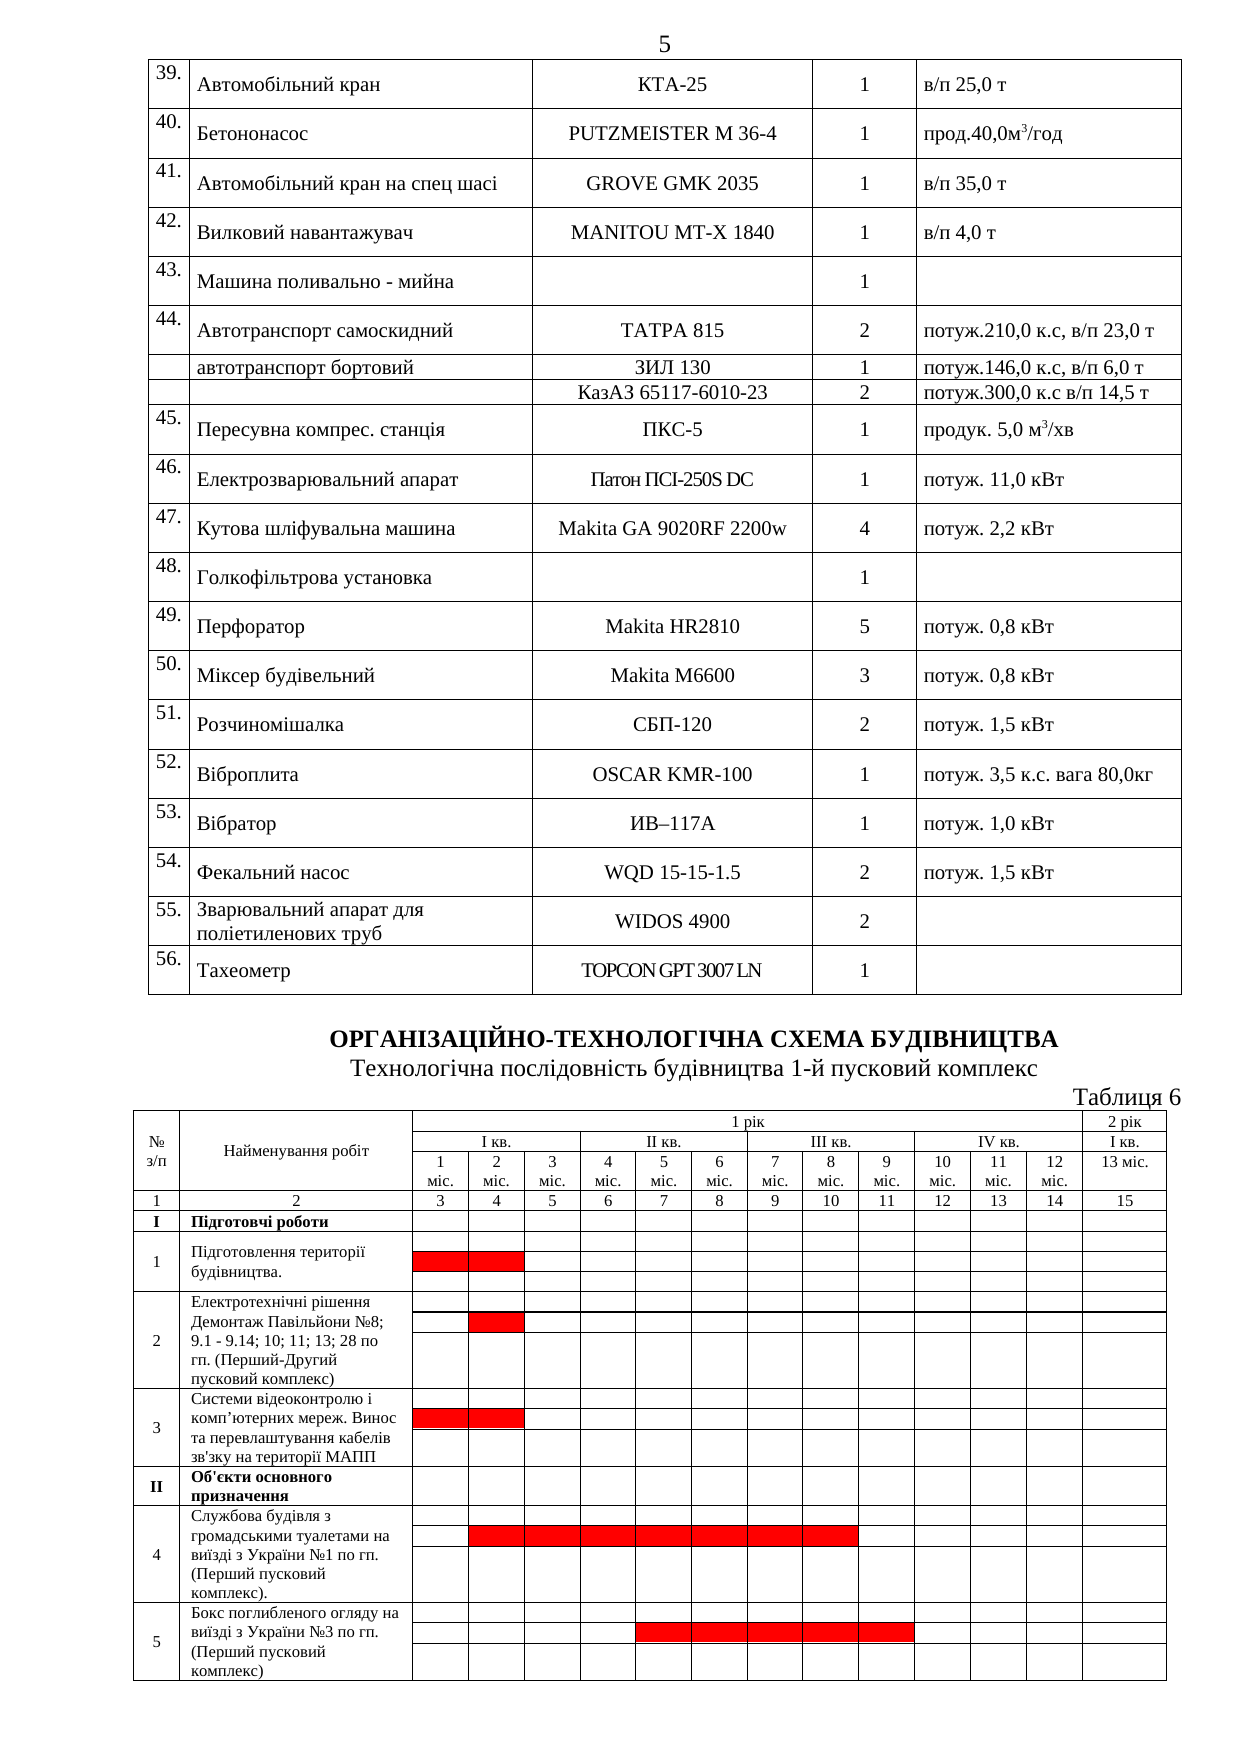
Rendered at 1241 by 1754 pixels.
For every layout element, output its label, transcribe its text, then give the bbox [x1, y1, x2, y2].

table_cell [692, 1333, 747, 1388]
table_cell [636, 1623, 691, 1642]
text Технологічна послідовність будівництва 1-й пусковий комплекс [148, 1053, 1181, 1082]
table_cell [525, 1313, 580, 1332]
table_cell [803, 1623, 858, 1642]
table_cell [692, 1467, 747, 1505]
table_cell Автомобільний кран на спец шасі [190, 159, 532, 207]
table_cell ІІ кв. [581, 1132, 747, 1151]
table_cell 6 міс. [692, 1152, 747, 1190]
table_cell [803, 1547, 858, 1602]
table_cell Вібратор [190, 799, 532, 847]
table_cell 7 [636, 1191, 691, 1210]
table_cell [581, 1211, 635, 1231]
table_cell [915, 1252, 970, 1271]
table_cell [1083, 1389, 1166, 1408]
table_cell [469, 1409, 524, 1428]
table_cell [971, 1409, 1026, 1428]
table_cell 6 [581, 1191, 635, 1210]
table_cell [1083, 1467, 1166, 1505]
table_cell Електрозварювальний апарат [190, 455, 532, 503]
table_cell [1083, 1211, 1166, 1231]
table_cell 10 міс. [915, 1152, 970, 1190]
table_cell 3 [413, 1191, 468, 1210]
table_cell [1083, 1526, 1166, 1546]
table_cell [581, 1389, 635, 1408]
table_cell Бетононасос [190, 109, 532, 157]
table_cell [1083, 1252, 1166, 1271]
table_header 2 рік [1083, 1111, 1166, 1131]
table_cell [149, 553, 189, 601]
table_cell потуж. 0,8 кВт [917, 651, 1181, 699]
table_cell [803, 1506, 858, 1525]
table_cell WQD 15-15-1.5 [533, 848, 812, 896]
table_cell прод.40,0м3/год [917, 109, 1181, 157]
table_cell Розчиномішалка [190, 700, 532, 748]
table_cell [859, 1333, 914, 1388]
table_cell [748, 1211, 802, 1231]
table_cell [469, 1623, 524, 1642]
table_cell [1027, 1526, 1082, 1546]
table_cell [803, 1272, 858, 1291]
table_cell [748, 1232, 802, 1251]
table_cell ІІ [134, 1467, 179, 1505]
table_cell [581, 1409, 635, 1428]
table_cell [692, 1389, 747, 1408]
table_cell Підготовлення території будівництва. [180, 1232, 412, 1291]
table_cell [859, 1526, 914, 1546]
table_cell [1083, 1623, 1166, 1642]
table_cell [1027, 1603, 1082, 1622]
table_cell [413, 1292, 468, 1311]
table_cell [803, 1313, 858, 1332]
table_cell [525, 1547, 580, 1602]
table_cell [692, 1603, 747, 1622]
table_cell [413, 1430, 468, 1466]
table_cell [803, 1232, 858, 1251]
table_cell [915, 1526, 970, 1546]
table_cell 1 [813, 553, 916, 601]
table_cell [469, 1644, 524, 1680]
table_cell [1027, 1333, 1082, 1388]
table_cell [748, 1430, 802, 1466]
table_cell [1083, 1506, 1166, 1525]
table_cell [413, 1623, 468, 1642]
table_cell [149, 651, 189, 699]
table_cell Вилковий навантажувач [190, 208, 532, 256]
table_cell [803, 1389, 858, 1408]
table_cell [971, 1232, 1026, 1251]
table_cell [803, 1467, 858, 1505]
table_cell [859, 1644, 914, 1680]
table_cell [469, 1232, 524, 1251]
table_cell [413, 1313, 468, 1332]
table_cell [803, 1292, 858, 1311]
table_cell Бокс поглибленого огляду на виїзді з України №3 по гп. (Перший пусковий комплекс) [180, 1603, 412, 1680]
table_cell [915, 1467, 970, 1505]
table_cell [692, 1272, 747, 1291]
table_cell [149, 355, 189, 379]
table_cell [469, 1313, 524, 1332]
table_cell [971, 1603, 1026, 1622]
table_cell [636, 1603, 691, 1622]
table_cell [1027, 1430, 1082, 1466]
table_cell [636, 1430, 691, 1466]
table_cell [525, 1232, 580, 1251]
table_cell ІІІ кв. [748, 1132, 914, 1151]
table_cell [859, 1389, 914, 1408]
table_cell [971, 1430, 1026, 1466]
table_cell СБП-120 [533, 700, 812, 748]
table_cell [1083, 1409, 1166, 1428]
table_cell [469, 1211, 524, 1231]
table_cell [971, 1506, 1026, 1525]
table_cell [1083, 1313, 1166, 1332]
table_cell [971, 1623, 1026, 1642]
table_cell [692, 1623, 747, 1642]
table_cell [748, 1409, 802, 1428]
table_cell [413, 1333, 468, 1388]
table_cell 2 [813, 380, 916, 404]
table_cell [692, 1252, 747, 1271]
table_cell ТАТРА 815 [533, 306, 812, 354]
table_cell [748, 1467, 802, 1505]
table_cell [1027, 1623, 1082, 1642]
table_cell [525, 1272, 580, 1291]
table_cell [149, 946, 189, 994]
table_cell [859, 1547, 914, 1602]
table_cell [692, 1644, 747, 1680]
table_cell 1 [134, 1191, 179, 1210]
table_cell [525, 1467, 580, 1505]
table_cell [692, 1313, 747, 1332]
table_cell [413, 1272, 468, 1291]
table_cell автотранспорт бортовий [190, 355, 532, 379]
table_cell [748, 1389, 802, 1408]
table_cell [581, 1313, 635, 1332]
table_cell Автомобільний кран [190, 60, 532, 108]
table_cell 5 [134, 1603, 179, 1680]
table_cell [859, 1232, 914, 1251]
table_cell 1 [813, 208, 916, 256]
table_cell [803, 1409, 858, 1428]
table_cell [748, 1526, 802, 1546]
table_cell [915, 1644, 970, 1680]
table_cell [469, 1506, 524, 1525]
table_cell [413, 1526, 468, 1546]
table_cell Фекальний насос [190, 848, 532, 896]
table_cell потуж. 1,0 кВт [917, 799, 1181, 847]
table_cell [915, 1547, 970, 1602]
table_cell 1 міс. [413, 1152, 468, 1190]
table_cell потуж. 2,2 кВт [917, 504, 1181, 552]
table_cell OSCAR KMR-100 [533, 750, 812, 798]
table_cell [469, 1292, 524, 1311]
table_cell 7 міс. [748, 1152, 802, 1190]
table_cell [692, 1232, 747, 1251]
table_cell [190, 380, 532, 404]
table_cell [915, 1506, 970, 1525]
table_cell 1 [813, 109, 916, 157]
table_cell [469, 1526, 524, 1546]
table_cell 5 [813, 602, 916, 650]
table_cell [413, 1409, 468, 1428]
table_cell [525, 1526, 580, 1546]
table_cell [803, 1603, 858, 1622]
table_cell TOPCON GPT 3007 LN [533, 946, 812, 994]
table_cell [971, 1467, 1026, 1505]
table_cell 5 міс. [636, 1152, 691, 1190]
table_cell [636, 1333, 691, 1388]
table_cell [1027, 1313, 1082, 1332]
table_cell потуж. 1,5 кВт [917, 848, 1181, 896]
table_cell 3 [813, 651, 916, 699]
table_cell [469, 1389, 524, 1408]
table_cell [636, 1409, 691, 1428]
table_cell [581, 1644, 635, 1680]
table_cell потуж.210,0 к.с, в/п 23,0 т [917, 306, 1181, 354]
table_cell [859, 1506, 914, 1525]
table_cell [636, 1644, 691, 1680]
table_cell [1083, 1292, 1166, 1311]
table_cell [915, 1409, 970, 1428]
table_cell [803, 1211, 858, 1231]
table_cell 4 [813, 504, 916, 552]
table_cell 1 [813, 946, 916, 994]
table_cell потуж. 0,8 кВт [917, 602, 1181, 650]
table_cell [149, 109, 189, 157]
table_cell [971, 1292, 1026, 1311]
table_cell потуж.300,0 к.с в/п 14,5 т [917, 380, 1181, 404]
table_cell [525, 1333, 580, 1388]
table_cell [636, 1292, 691, 1311]
table_cell WIDOS 4900 [533, 897, 812, 945]
table_cell 13 [971, 1191, 1026, 1210]
table_cell 8 [692, 1191, 747, 1210]
table_cell PUTZMEISTER M 36-4 [533, 109, 812, 157]
table_cell [692, 1526, 747, 1546]
table_cell [149, 504, 189, 552]
table_cell [803, 1430, 858, 1466]
table_cell 2 міс. [469, 1152, 524, 1190]
table_cell Системи відеоконтролю і комп’ютерних мереж. Винос та перевлаштування кабелів зв'зку на території МАПП [180, 1389, 412, 1466]
table_cell [692, 1292, 747, 1311]
table_cell [636, 1506, 691, 1525]
table_cell 1 [813, 257, 916, 305]
table_cell КазАЗ 65117-6010-23 [533, 380, 812, 404]
table_cell [525, 1409, 580, 1428]
table_cell [859, 1313, 914, 1332]
table_cell [1027, 1292, 1082, 1311]
table_cell [917, 946, 1181, 994]
table_cell [469, 1467, 524, 1505]
table_cell І [134, 1211, 179, 1231]
table_cell [748, 1252, 802, 1271]
table_cell [581, 1292, 635, 1311]
table_cell [915, 1333, 970, 1388]
table_cell 3 міс. [525, 1152, 580, 1190]
table_cell 12 [915, 1191, 970, 1210]
table_cell 1 [813, 159, 916, 207]
table_cell [692, 1409, 747, 1428]
text ОРГАНІЗАЦІЙНО-ТЕХНОЛОГІЧНА СХЕМА БУДІВНИЦТВА [148, 1024, 1181, 1053]
table_cell [915, 1272, 970, 1291]
table_cell [149, 306, 189, 354]
table_cell [413, 1232, 468, 1251]
table_cell [525, 1211, 580, 1231]
table_cell [748, 1292, 802, 1311]
table_cell [859, 1252, 914, 1271]
table_cell 10 [803, 1191, 858, 1210]
table_cell [748, 1333, 802, 1388]
table_cell [413, 1603, 468, 1622]
table_cell І кв. [413, 1132, 580, 1151]
table_cell 11 міс. [971, 1152, 1026, 1190]
table_cell 3 [134, 1389, 179, 1466]
table_cell [1027, 1389, 1082, 1408]
table_cell Кутова шліфувальна машина [190, 504, 532, 552]
table_cell Пересувна компрес. станція [190, 405, 532, 453]
table_cell [636, 1211, 691, 1231]
table_cell [581, 1333, 635, 1388]
table_cell [413, 1467, 468, 1505]
table_cell 11 [859, 1191, 914, 1210]
table_cell Makita GA 9020RF 2200w [533, 504, 812, 552]
table_cell [692, 1547, 747, 1602]
table_cell [1027, 1409, 1082, 1428]
table_cell [636, 1389, 691, 1408]
table_cell [859, 1467, 914, 1505]
table_cell [1083, 1272, 1166, 1291]
table_cell [915, 1389, 970, 1408]
table_cell [803, 1252, 858, 1271]
table_cell 12 міс. [1027, 1152, 1082, 1190]
table_cell 9 міс. [859, 1152, 914, 1190]
table_cell GROVE GMK 2035 [533, 159, 812, 207]
table_cell [915, 1603, 970, 1622]
table_header № з/п [134, 1111, 179, 1190]
table_cell [748, 1313, 802, 1332]
table_cell 1 [813, 455, 916, 503]
table_cell [971, 1333, 1026, 1388]
table_cell [149, 405, 189, 453]
table_cell Об'єкти основного призначення [180, 1467, 412, 1505]
table_cell [525, 1430, 580, 1466]
table_cell 9 [748, 1191, 802, 1210]
table_cell [636, 1252, 691, 1271]
table_cell [636, 1313, 691, 1332]
table_cell 2 [813, 306, 916, 354]
table_cell [692, 1506, 747, 1525]
table_cell [917, 257, 1181, 305]
table_cell 15 [1083, 1191, 1166, 1210]
table_cell [859, 1272, 914, 1291]
table_cell [1083, 1232, 1166, 1251]
table_cell Машина поливально - мийна [190, 257, 532, 305]
table_cell 2 [813, 848, 916, 896]
table_cell [859, 1409, 914, 1428]
table_cell ІV кв. [915, 1132, 1082, 1151]
table_cell [1027, 1644, 1082, 1680]
table_cell Міксер будівельний [190, 651, 532, 699]
table_cell [803, 1526, 858, 1546]
table_cell [692, 1430, 747, 1466]
table_cell [469, 1603, 524, 1622]
table_cell [859, 1623, 914, 1642]
table_cell [149, 455, 189, 503]
table_cell [413, 1211, 468, 1231]
table_cell [581, 1430, 635, 1466]
table_cell [581, 1526, 635, 1546]
table_cell [859, 1292, 914, 1311]
table_cell [915, 1313, 970, 1332]
table_cell [581, 1272, 635, 1291]
table_cell 4 [469, 1191, 524, 1210]
table_cell [1027, 1506, 1082, 1525]
table_cell [525, 1603, 580, 1622]
table_cell [581, 1232, 635, 1251]
table_cell 1 [813, 60, 916, 108]
table_cell [1083, 1644, 1166, 1680]
table_cell [413, 1389, 468, 1408]
table_cell [971, 1547, 1026, 1602]
table_cell [149, 799, 189, 847]
table_cell Підготовчі роботи [180, 1211, 412, 1231]
table_header Найменування робіт [180, 1111, 412, 1190]
table_cell Віброплита [190, 750, 532, 798]
table_cell [413, 1644, 468, 1680]
table_cell [149, 208, 189, 256]
table_cell [469, 1333, 524, 1388]
table_cell [636, 1272, 691, 1291]
table_cell [581, 1252, 635, 1271]
table_cell [915, 1292, 970, 1311]
table_cell [971, 1313, 1026, 1332]
table_cell КТА-25 [533, 60, 812, 108]
table_cell [149, 750, 189, 798]
table_cell 2 [813, 700, 916, 748]
table_cell І кв. [1083, 1132, 1166, 1151]
table_cell [149, 848, 189, 896]
table_cell [581, 1506, 635, 1525]
table_cell [917, 553, 1181, 601]
table_cell [1027, 1232, 1082, 1251]
table_cell [413, 1506, 468, 1525]
table_cell [748, 1506, 802, 1525]
table_cell [469, 1430, 524, 1466]
table_cell [525, 1252, 580, 1271]
table_cell [971, 1644, 1026, 1680]
table_cell Зварювальний апарат для поліетиленових труб [190, 897, 532, 945]
table_cell 4 [134, 1506, 179, 1602]
table_cell [748, 1547, 802, 1602]
table_cell [581, 1467, 635, 1505]
table_cell [636, 1547, 691, 1602]
table_cell [859, 1211, 914, 1231]
table_cell [1027, 1211, 1082, 1231]
table_cell [1083, 1547, 1166, 1602]
table_cell [971, 1272, 1026, 1291]
table_cell [469, 1547, 524, 1602]
table_cell [533, 257, 812, 305]
table_cell Автотранспорт самоскидний [190, 306, 532, 354]
table_cell [581, 1547, 635, 1602]
table_cell 8 міс. [803, 1152, 858, 1190]
table_cell 1 [813, 750, 916, 798]
table_cell [1083, 1430, 1166, 1466]
table_cell [971, 1252, 1026, 1271]
table_cell [1027, 1467, 1082, 1505]
table_cell [636, 1232, 691, 1251]
table_cell [971, 1211, 1026, 1231]
table_cell 5 [525, 1191, 580, 1210]
table_cell Голкофільтрова установка [190, 553, 532, 601]
table_cell потуж. 1,5 кВт [917, 700, 1181, 748]
table_cell Патон ПСІ-250S DC [533, 455, 812, 503]
table_cell потуж.146,0 к.с, в/п 6,0 т [917, 355, 1181, 379]
table_cell [1027, 1252, 1082, 1271]
table_cell [915, 1211, 970, 1231]
table_cell [636, 1467, 691, 1505]
table_cell Makita HR2810 [533, 602, 812, 650]
table_cell [692, 1211, 747, 1231]
table_cell Перфоратор [190, 602, 532, 650]
table_cell Makita М6600 [533, 651, 812, 699]
table_cell 2 [813, 897, 916, 945]
table_cell [1083, 1333, 1166, 1388]
table_cell [525, 1623, 580, 1642]
table_cell [413, 1547, 468, 1602]
table_cell [917, 897, 1181, 945]
table_cell ПКС-5 [533, 405, 812, 453]
table_cell [149, 897, 189, 945]
table_cell 1 [134, 1232, 179, 1291]
table_cell [971, 1526, 1026, 1546]
table_cell ИВ–117А [533, 799, 812, 847]
table_cell потуж. 11,0 кВт [917, 455, 1181, 503]
table_cell [581, 1603, 635, 1622]
table_cell [525, 1389, 580, 1408]
table_cell [803, 1644, 858, 1680]
table_cell [859, 1430, 914, 1466]
table_cell [1083, 1603, 1166, 1622]
table_cell [149, 159, 189, 207]
table_cell [581, 1623, 635, 1642]
table_cell 14 [1027, 1191, 1082, 1210]
table_cell [149, 60, 189, 108]
table_cell [149, 700, 189, 748]
table_cell [748, 1272, 802, 1291]
table_cell ЗИЛ 130 [533, 355, 812, 379]
table_cell [748, 1644, 802, 1680]
table_cell в/п 35,0 т [917, 159, 1181, 207]
table_cell [525, 1292, 580, 1311]
table_cell [525, 1506, 580, 1525]
table_cell 2 [134, 1292, 179, 1388]
table_cell 4 міс. [581, 1152, 635, 1190]
table_cell MANITOU MT-X 1840 [533, 208, 812, 256]
table_cell [636, 1526, 691, 1546]
table_cell [469, 1272, 524, 1291]
table_header 1 рік [413, 1111, 1082, 1131]
table_cell продук. 5,0 м3/хв [917, 405, 1181, 453]
table_cell 1 [813, 355, 916, 379]
table_cell [915, 1430, 970, 1466]
table_cell Електротехнічні рішення Демонтаж Павільйони №8; 9.1 - 9.14; 10; 11; 13; 28 по гп. (Перший-Другий пусковий комплекс) [180, 1292, 412, 1388]
table_cell Службова будівля з громадськими туалетами на виїзді з України №1 по гп. (Перший пусковий комплекс). [180, 1506, 412, 1602]
table_cell [149, 380, 189, 404]
table_cell [469, 1252, 524, 1271]
table_cell потуж. 3,5 к.с. вага 80,0кг [917, 750, 1181, 798]
table_cell [915, 1623, 970, 1642]
table_cell [1027, 1547, 1082, 1602]
table_cell 13 міс. [1083, 1152, 1166, 1190]
table_cell [971, 1389, 1026, 1408]
table_cell [149, 602, 189, 650]
text Таблиця 6 [148, 1082, 1181, 1110]
table_cell [413, 1252, 468, 1271]
table_cell [149, 257, 189, 305]
table_cell [748, 1603, 802, 1622]
table_cell [748, 1623, 802, 1642]
table_cell [803, 1333, 858, 1388]
table_cell [533, 553, 812, 601]
table_cell 1 [813, 799, 916, 847]
table_cell в/п 25,0 т [917, 60, 1181, 108]
table_cell [915, 1232, 970, 1251]
table_cell Тахеометр [190, 946, 532, 994]
table_cell 1 [813, 405, 916, 453]
table_cell [859, 1603, 914, 1622]
table_cell 2 [180, 1191, 412, 1210]
table_cell в/п 4,0 т [917, 208, 1181, 256]
table_cell [1027, 1272, 1082, 1291]
table_cell [525, 1644, 580, 1680]
